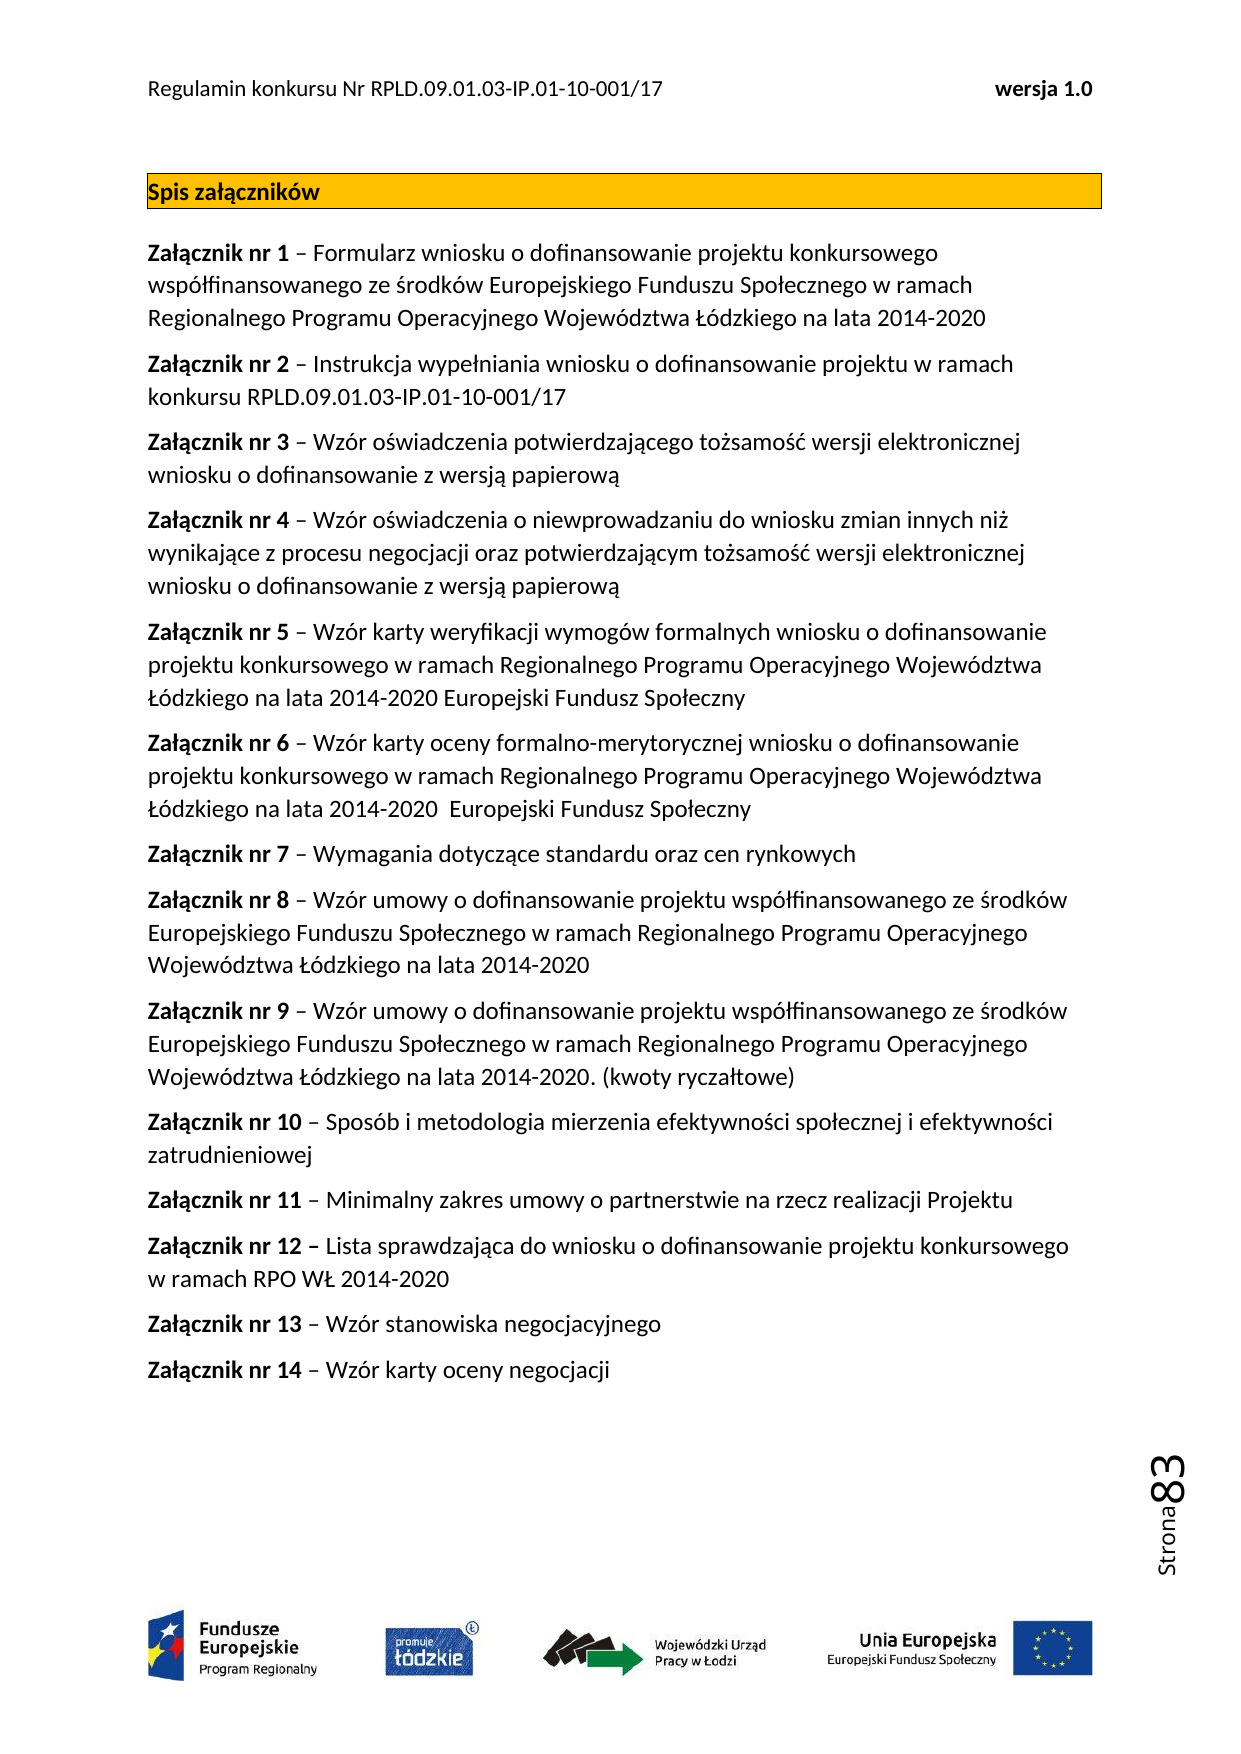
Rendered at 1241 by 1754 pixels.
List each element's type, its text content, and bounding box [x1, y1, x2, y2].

text Załącznik nr 11 – Minimalny zakres umowy o partnerstwie na rzecz realizacji Projektu [148, 1185, 1093, 1215]
text Załącznik nr 8 – Wzór umowy o dofinansowanie projektu współfinansowanego ze środków Europejskiego Funduszu Społecznego w ramach Regionalnego Programu Operacyjnego Województwa Łódzkiego na lata 2014-2020 [148, 884, 1093, 980]
text Załącznik nr 13 – Wzór stanowiska negocjacyjnego [148, 1308, 1093, 1339]
text Załącznik nr 4 – Wzór oświadczenia o niewprowadzaniu do wniosku zmian innych niż wynikające z procesu negocjacji oraz potwierdzającym tożsamość wersji elektronicznej wniosku o dofinansowanie z wersją papierową [148, 505, 1093, 601]
text Załącznik nr 12 – Lista sprawdzająca do wniosku o dofinansowanie projektu konkursowego w ramach RPO WŁ 2014-2020 [148, 1230, 1093, 1293]
text Załącznik nr 6 – Wzór karty oceny formalno-merytorycznej wniosku o dofinansowanie projektu konkursowego w ramach Regionalnego Programu Operacyjnego Województwa Łódzkiego na lata 2014-2020 Europejski Fundusz Społeczny [148, 727, 1093, 823]
text Załącznik nr 1 – Formularz wniosku o dofinansowanie projektu konkursowego współfinansowanego ze środków Europejskiego Funduszu Społecznego w ramach Regionalnego Programu Operacyjnego Województwa Łódzkiego na lata 2014-2020 [148, 237, 1093, 333]
text Załącznik nr 5 – Wzór karty weryfikacji wymogów formalnych wniosku o dofinansowanie projektu konkursowego w ramach Regionalnego Programu Operacyjnego Województwa Łódzkiego na lata 2014-2020 Europejski Fundusz Społeczny [148, 616, 1093, 712]
text Załącznik nr 10 – Sposób i metodologia mierzenia efektywności społecznej i efektywności zatrudnieniowej [148, 1106, 1093, 1170]
text Załącznik nr 2 – Instrukcja wypełniania wniosku o dofinansowanie projektu w ramach konkursu RPLD.09.01.03-IP.01-10-001/17 [148, 348, 1093, 411]
text Spis załączników [148, 174, 1101, 208]
picture [147, 1603, 1093, 1681]
text Załącznik nr 3 – Wzór oświadczenia potwierdzającego tożsamość wersji elektronicznej wniosku o dofinansowanie z wersją papierową [148, 426, 1093, 490]
text Załącznik nr 14 – Wzór karty oceny negocjacji [148, 1354, 1093, 1384]
text Załącznik nr 9 – Wzór umowy o dofinansowanie projektu współfinansowanego ze środków Europejskiego Funduszu Społecznego w ramach Regionalnego Programu Operacyjnego Województwa Łódzkiego na lata 2014-2020. (kwoty ryczałtowe) [148, 995, 1093, 1091]
text Załącznik nr 7 – Wymagania dotyczące standardu oraz cen rynkowych [148, 838, 1093, 869]
